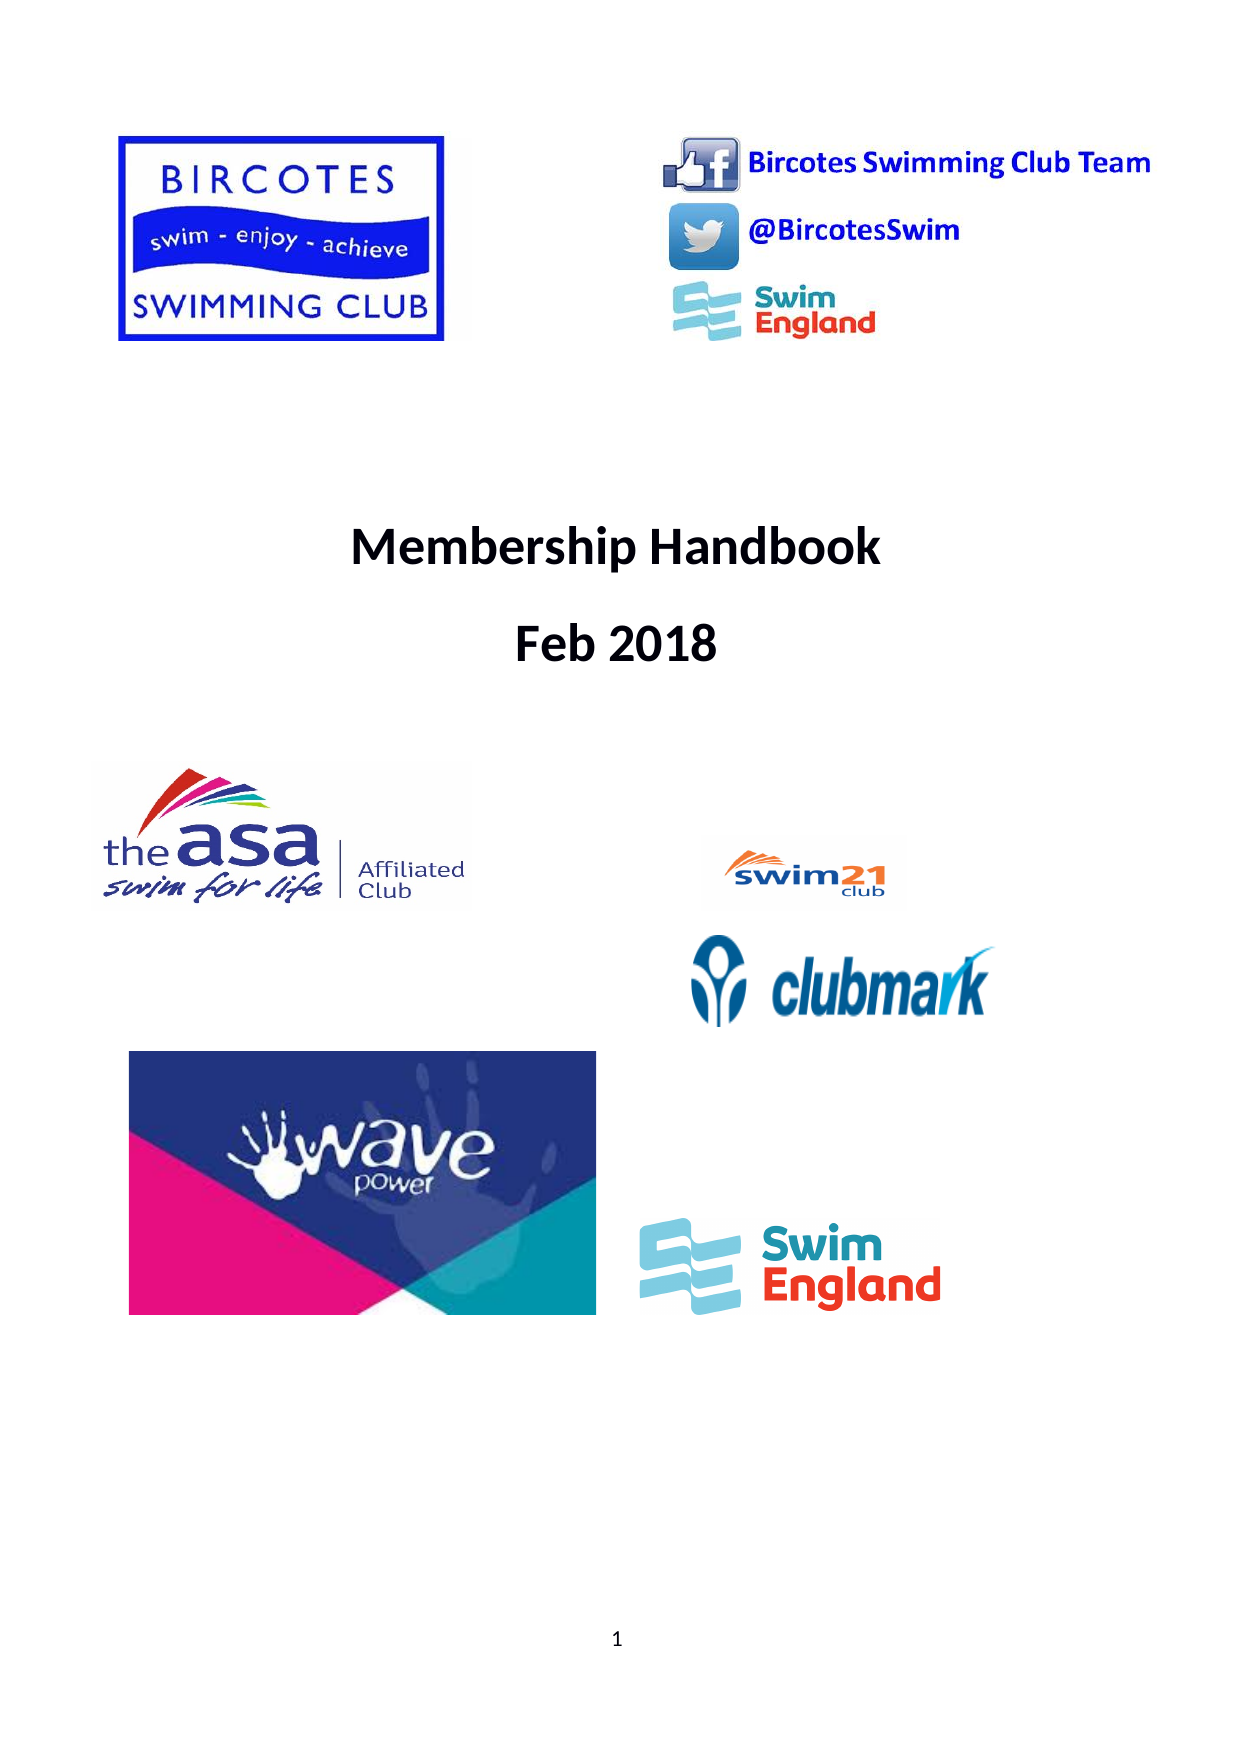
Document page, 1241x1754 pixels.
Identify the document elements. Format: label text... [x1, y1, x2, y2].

text Feb 2018 [91, 609, 1142, 675]
picture [639, 1218, 940, 1315]
picture [691, 935, 996, 1027]
picture [118, 131, 1172, 341]
picture [128, 1051, 597, 1315]
picture [701, 835, 908, 911]
picture [91, 761, 473, 911]
text Membership Handbook [91, 512, 1142, 578]
